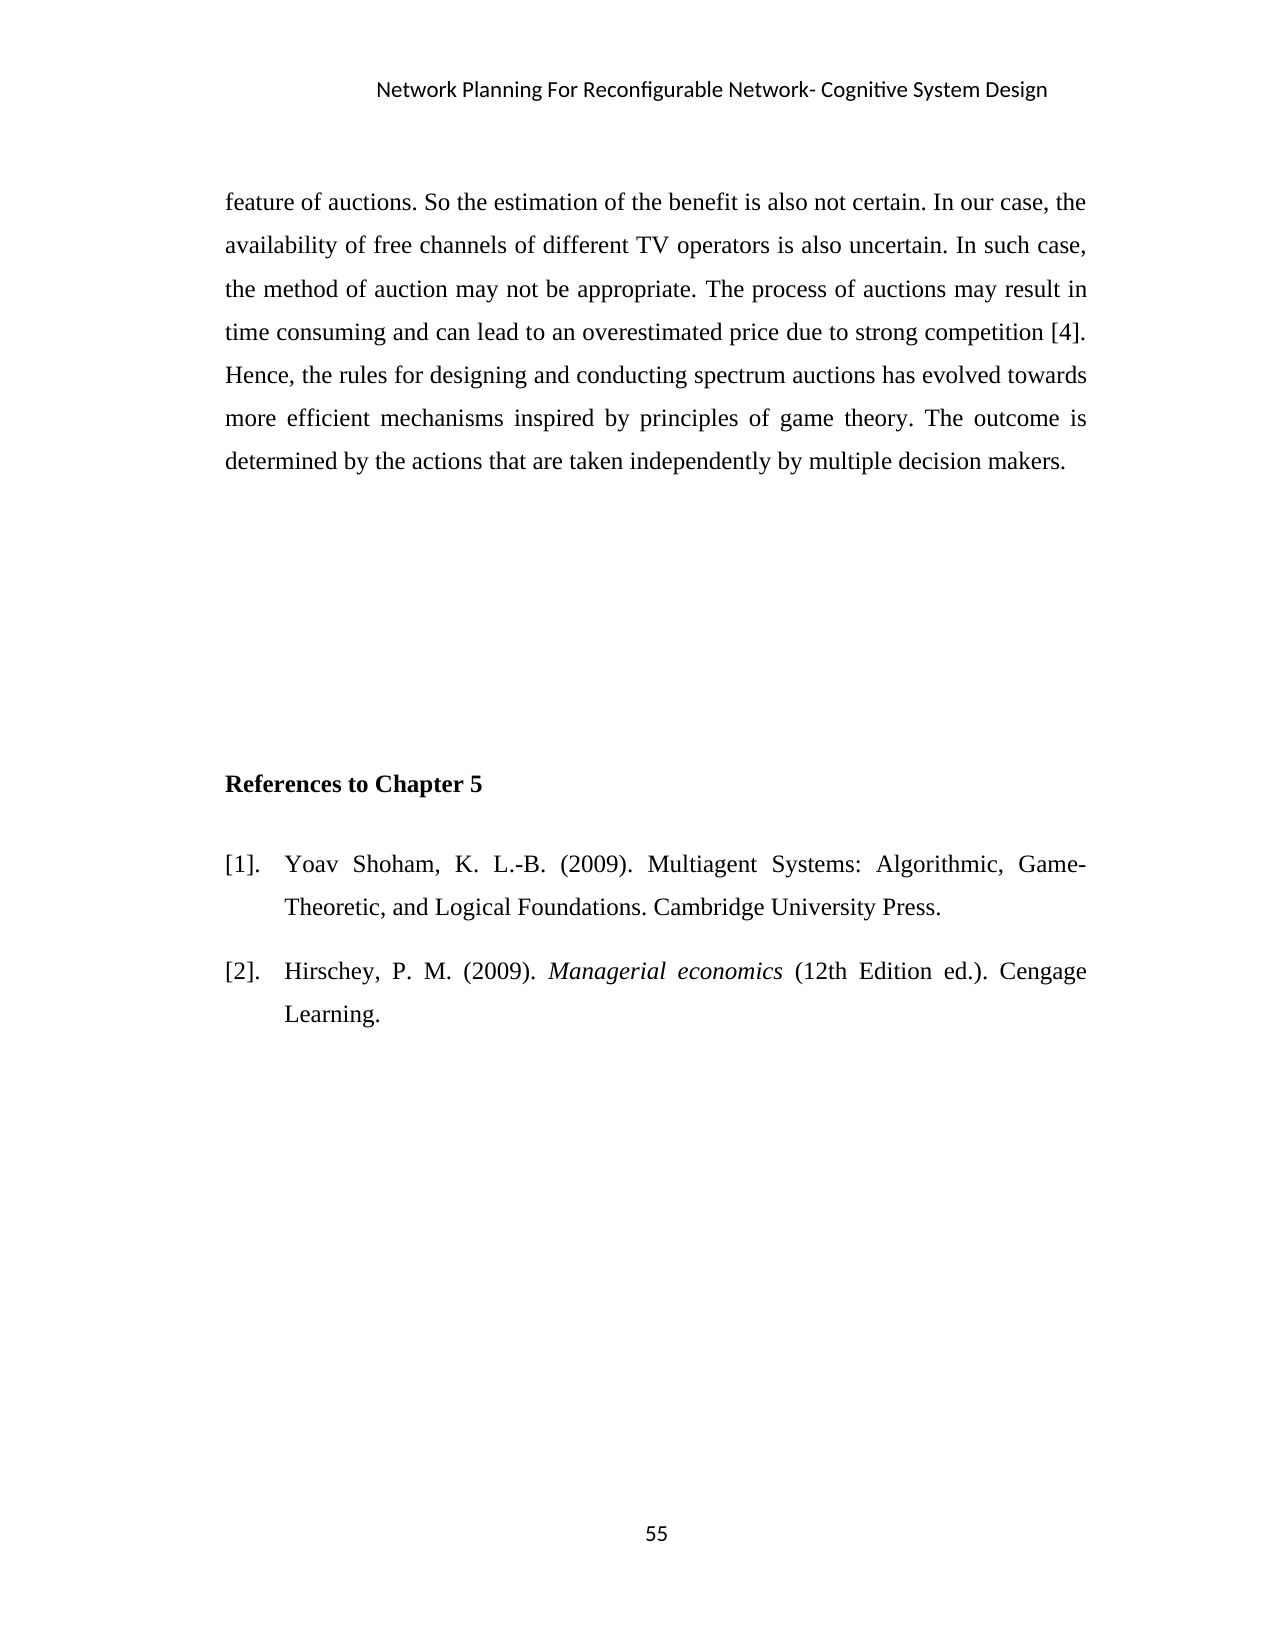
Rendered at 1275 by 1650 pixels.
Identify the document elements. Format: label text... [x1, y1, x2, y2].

list Yoav Shoham, K. L.-B. (2009). Multiagent Systems: Algorithmic, Game-Theoretic, and Logical Foundations. Cambridge University Press. [225, 849, 1087, 921]
list Hirschey, P. M. (2009). Managerial economics (12th Edition ed.). Cengage Learning. [225, 956, 1087, 1028]
text References to Chapter 5 [225, 769, 1087, 797]
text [225, 187, 1087, 475]
